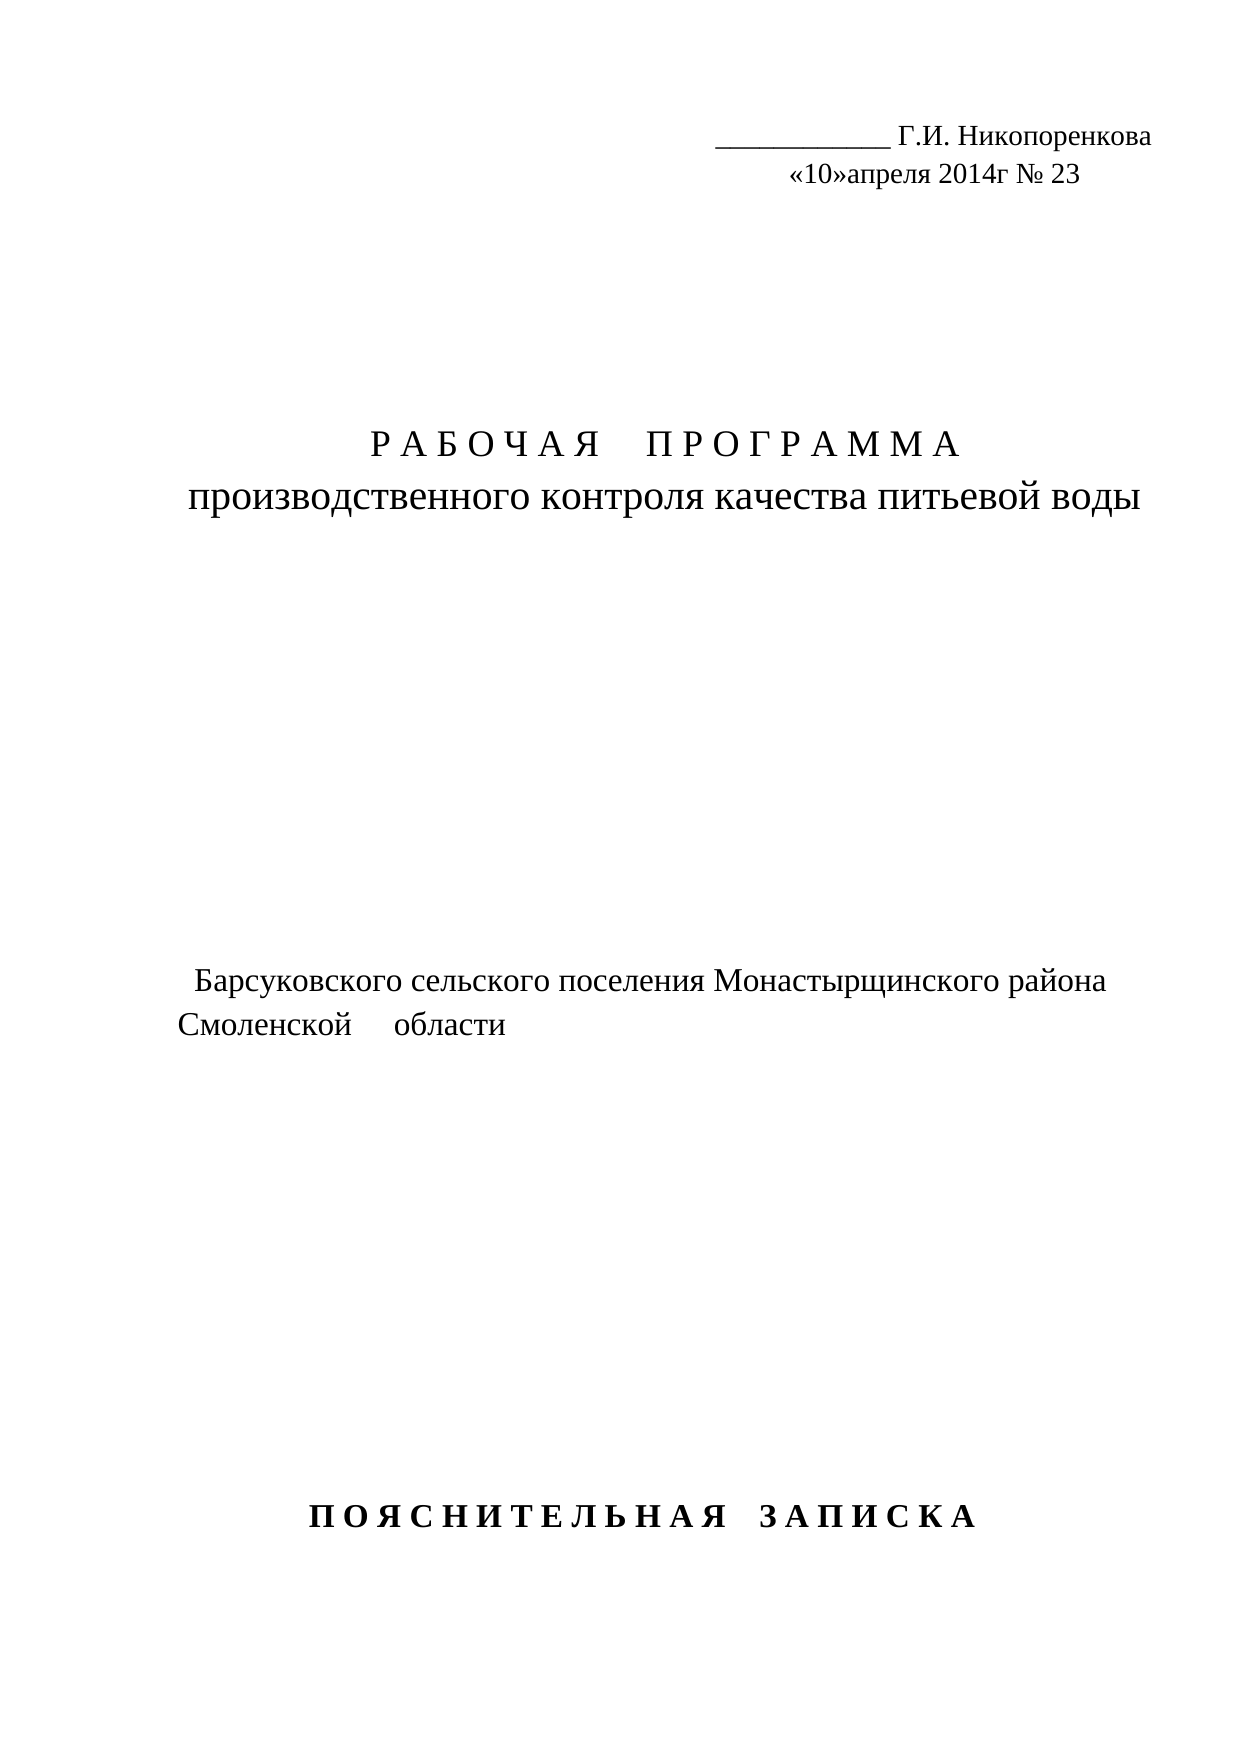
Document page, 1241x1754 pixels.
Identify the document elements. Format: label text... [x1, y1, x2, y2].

text Р А Б О Ч А Я П Р О Г Р А М М А [177, 421, 1152, 464]
text ____________ Г.И. Никопоренкова [177, 118, 1152, 152]
text Барсуковского сельского поселения Монастырщинского района Смоленской области [177, 960, 1152, 1042]
text П О Я С Н И Т Е Л Ь Н А Я З А П И С К А [177, 1496, 1152, 1534]
text «10»апреля 2014г № 23 [177, 157, 1152, 190]
text производственного контроля качества питьевой воды [177, 471, 1152, 518]
